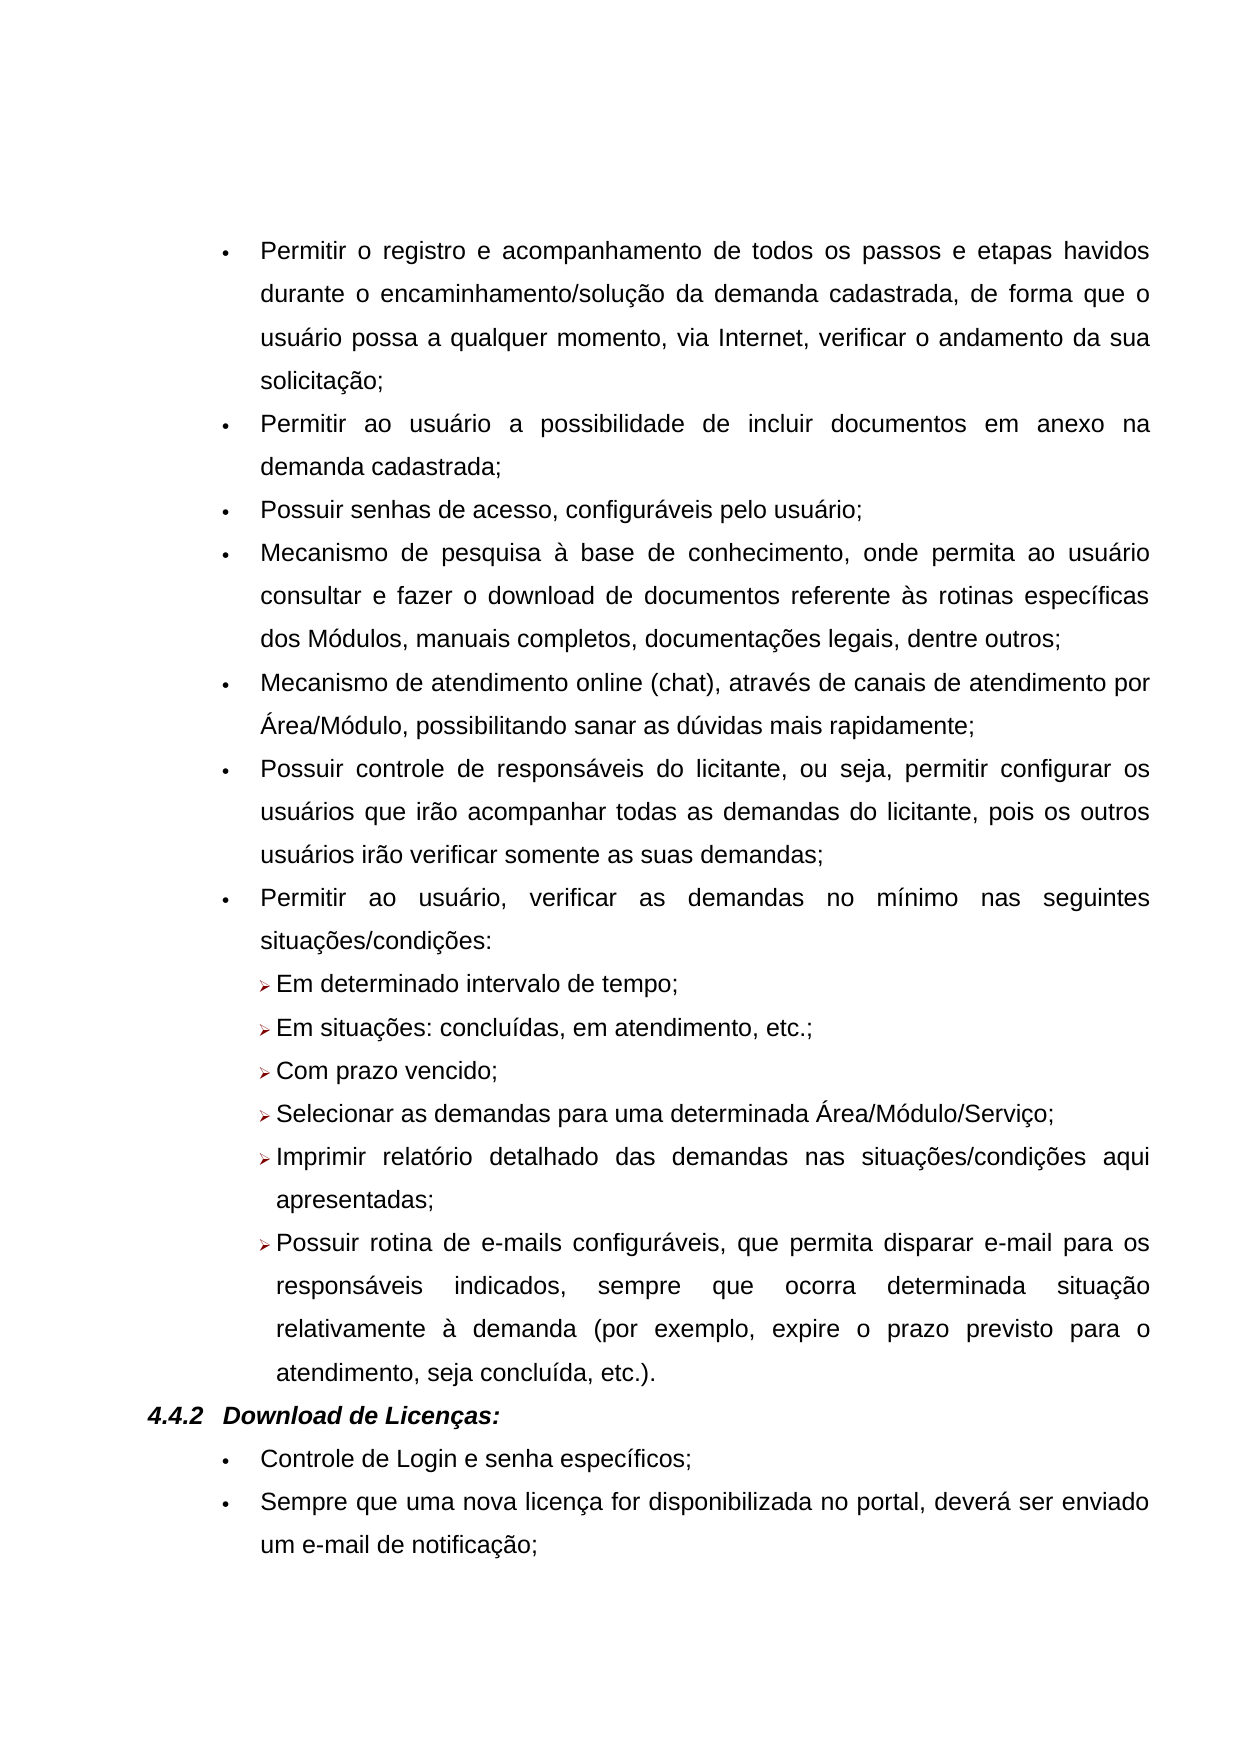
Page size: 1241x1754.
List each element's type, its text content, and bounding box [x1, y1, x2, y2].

list Download de Licenças: [148, 1401, 1092, 1429]
list Mecanismo de pesquisa à base de conhecimento, onde permita ao usuário consultar e fazer o download de documentos referente às rotinas específicas dos Módulos, manuais completos, documentações legais, dentre outros; [223, 538, 1152, 653]
list Imprimir relatório detalhado das demandas nas situações/condições aqui apresentadas; [258, 1142, 1152, 1214]
list Em determinado intervalo de tempo; [258, 969, 1152, 998]
list Mecanismo de atendimento online (chat), através de canais de atendimento por Área/Módulo, possibilitando sanar as dúvidas mais rapidamente; [223, 667, 1152, 739]
list Permitir ao usuário, verificar as demandas no mínimo nas seguintes situações/condições: [223, 883, 1152, 955]
list Com prazo vencido; [258, 1056, 1152, 1084]
list Em situações: concluídas, em atendimento, etc.; [258, 1012, 1152, 1041]
list Possuir controle de responsáveis do licitante, ou seja, permitir configurar os usuários que irão acompanhar todas as demandas do licitante, pois os outros usuários irão verificar somente as suas demandas; [223, 754, 1152, 869]
list Possuir senhas de acesso, configuráveis pelo usuário; [223, 495, 1152, 524]
list Controle de Login e senha específicos; [223, 1444, 1152, 1472]
list Selecionar as demandas para uma determinada Área/Módulo/Serviço; [258, 1099, 1152, 1127]
list Permitir o registro e acompanhamento de todos os passos e etapas havidos durante o encaminhamento/solução da demanda cadastrada, de forma que o usuário possa a qualquer momento, via Internet, verificar o andamento da sua solicitação; [223, 236, 1152, 394]
list Possuir rotina de e-mails configuráveis, que permita disparar e-mail para os responsáveis indicados, sempre que ocorra determinada situação relativamente à demanda (por exemplo, expire o prazo previsto para o atendimento, seja concluída, etc.). [258, 1228, 1152, 1386]
list Sempre que uma nova licença for disponibilizada no portal, deverá ser enviado um e-mail de notificação; [223, 1487, 1152, 1559]
list Permitir ao usuário a possibilidade de incluir documentos em anexo na demanda cadastrada; [223, 409, 1152, 481]
